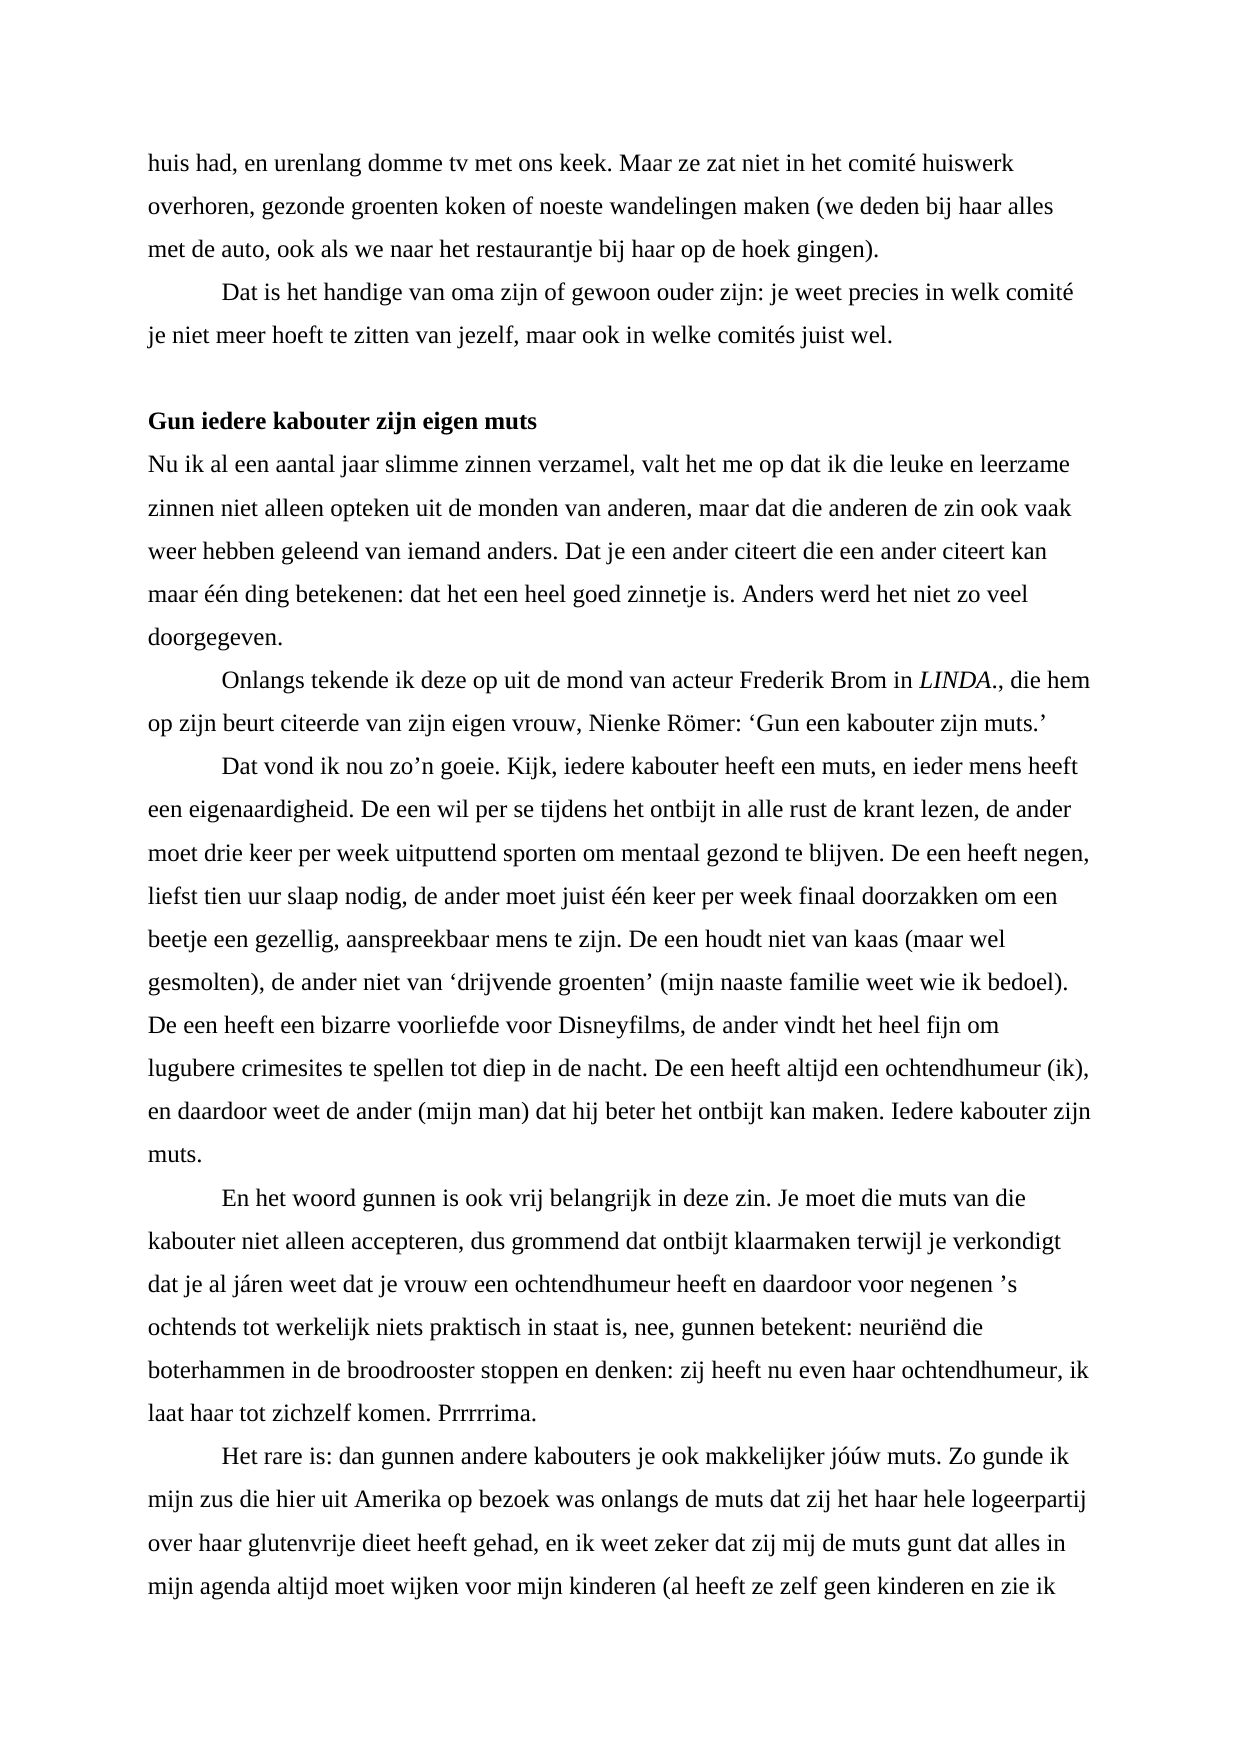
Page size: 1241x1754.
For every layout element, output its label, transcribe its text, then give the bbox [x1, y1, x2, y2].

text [148, 1441, 1093, 1599]
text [148, 148, 1093, 263]
text Gun iedere kabouter zijn eigen muts [148, 406, 1093, 435]
text Onlangs tekende ik deze op uit de mond van acteur Frederik Brom in LINDA., die hem op zijn beurt citeerde van zijn eigen vrouw, Nienke Römer: ‘Gun een kabouter zijn muts.’ [148, 665, 1093, 737]
text En het woord gunnen is ook vrij belangrijk in deze zin. Je moet die muts van die kabouter niet alleen accepteren, dus grommend dat ontbijt klaarmaken terwijl je verkondigt dat je al járen weet dat je vrouw een ochtendhumeur heeft en daardoor voor negenen ’s ochtends tot werkelijk niets praktisch in staat is, nee, gunnen betekent: neuriënd die boterhammen in de broodrooster stoppen en denken: zij heeft nu even haar ochtendhumeur, ik laat haar tot zichzelf komen. Prrrrrima. [148, 1183, 1093, 1427]
text Dat is het handige van oma zijn of gewoon ouder zijn: je weet precies in welk comité je niet meer hoeft te zitten van jezelf, maar ook in welke comités juist wel. [148, 277, 1093, 349]
text Nu ik al een aantal jaar slimme zinnen verzamel, valt het me op dat ik die leuke en leerzame zinnen niet alleen opteken uit de monden van anderen, maar dat die anderen de zin ook vaak weer hebben geleend van iemand anders. Dat je een ander citeert die een ander citeert kan maar één ding betekenen: dat het een heel goed zinnetje is. Anders werd het niet zo veel doorgegeven. [148, 449, 1093, 651]
text Dat vond ik nou zo’n goeie. Kijk, iedere kabouter heeft een muts, en ieder mens heeft een eigenaardigheid. De een wil per se tijdens het ontbijt in alle rust de krant lezen, de ander moet drie keer per week uitputtend sporten om mentaal gezond te blijven. De een heeft negen, liefst tien uur slaap nodig, de ander moet juist één keer per week finaal doorzakken om een beetje een gezellig, aanspreekbaar mens te zijn. De een houdt niet van kaas (maar wel gesmolten), de ander niet van ‘drijvende groenten’ (mijn naaste familie weet wie ik bedoel). De een heeft een bizarre voorliefde voor Disneyfilms, de ander vindt het heel fijn om lugubere crimesites te spellen tot diep in de nacht. De een heeft altijd een ochtendhumeur (ik), en daardoor weet de ander (mijn man) dat hij beter het ontbijt kan maken. Iedere kabouter zijn muts. [148, 751, 1093, 1168]
